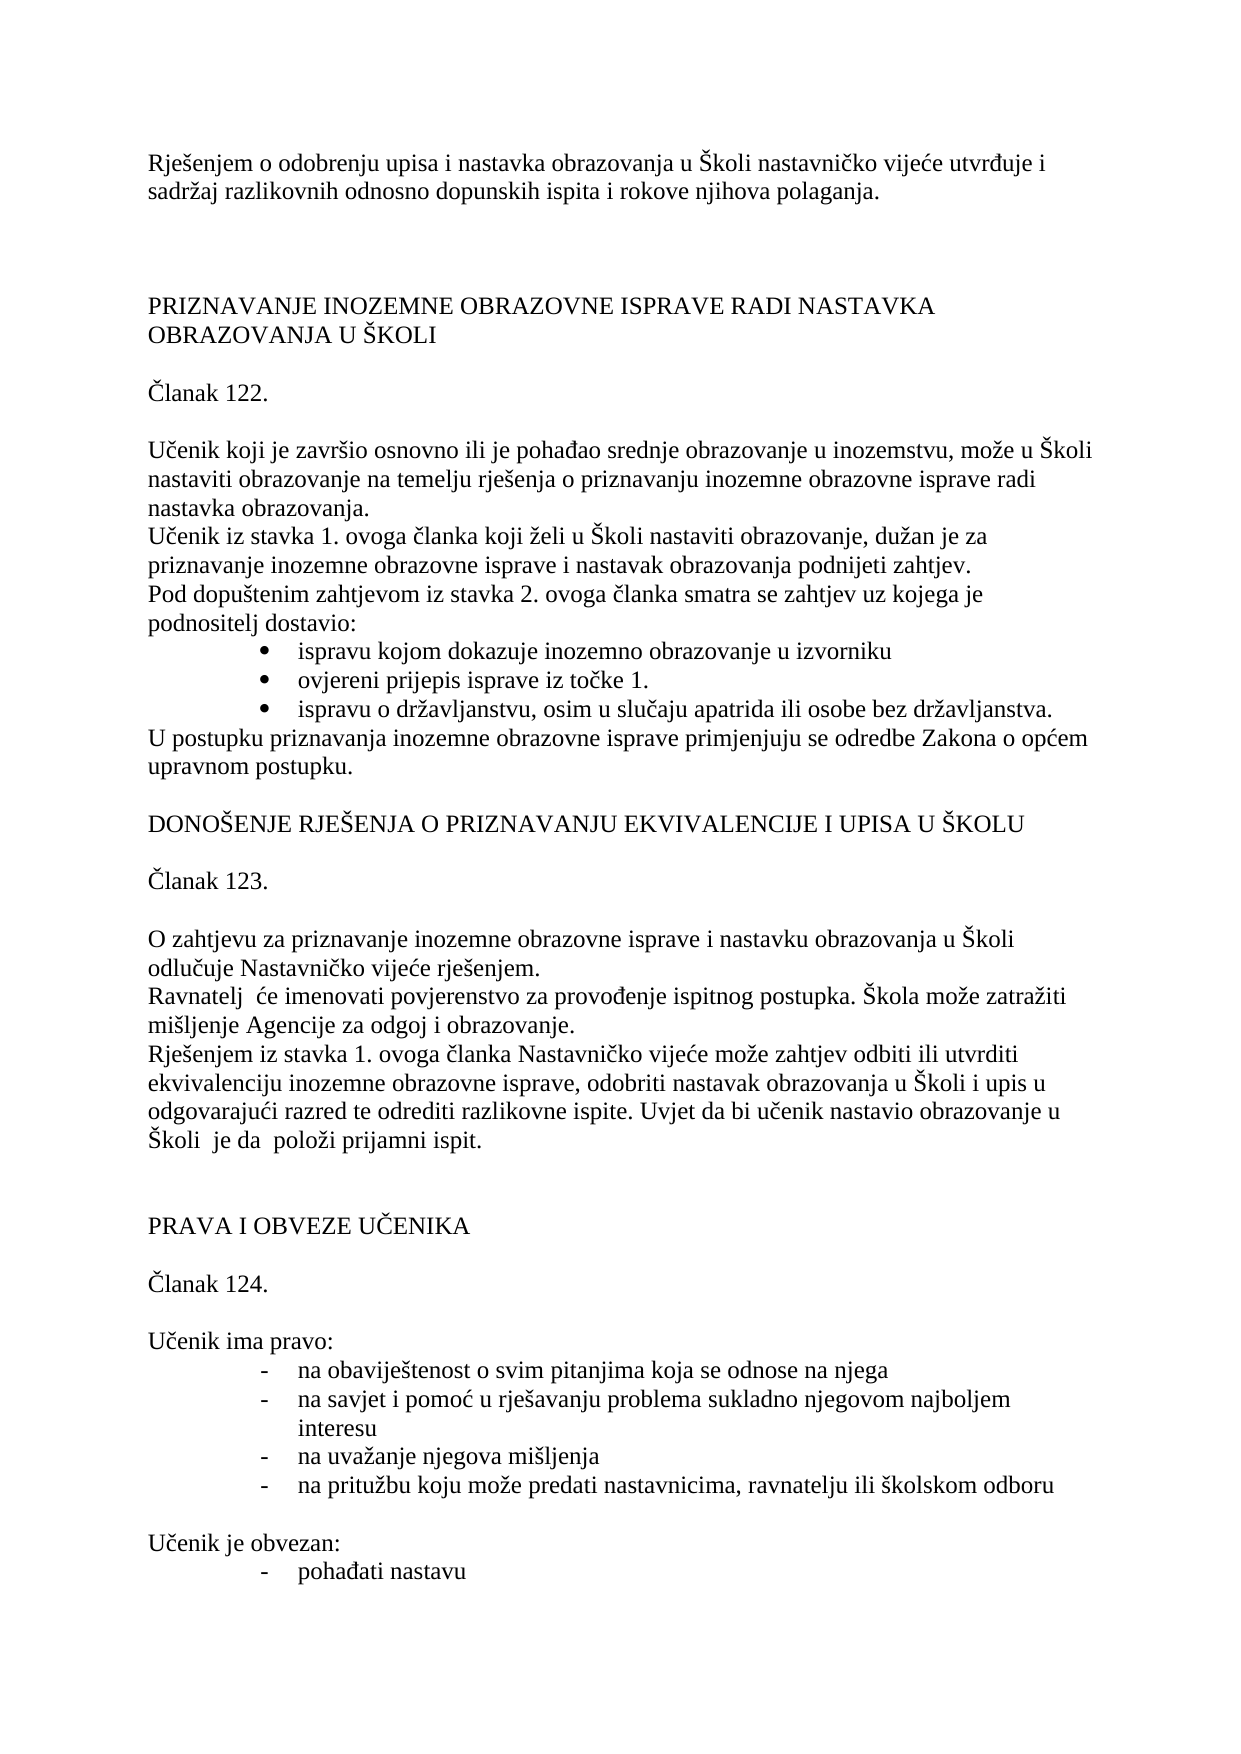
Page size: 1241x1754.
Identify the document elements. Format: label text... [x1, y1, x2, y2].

list ispravu kojom dokazuje inozemno obrazovanje u izvorniku [260, 636, 1093, 665]
text Ravnatelj će imenovati povjerenstvo za provođenje ispitnog postupka. Škola može zatražiti mišljenje Agencije za odgoj i obrazovanje. [148, 981, 1093, 1039]
list na obaviještenost o svim pitanjima koja se odnose na njega [260, 1355, 1093, 1384]
text Učenik koji je završio osnovno ili je pohađao srednje obrazovanje u inozemstvu, može u Školi nastaviti obrazovanje na temelju rješenja o priznavanju inozemne obrazovne isprave radi nastavka obrazovanja. [148, 435, 1093, 521]
text PRIZNAVANJE INOZEMNE OBRAZOVNE ISPRAVE RADI NASTAVKA OBRAZOVANJA U ŠKOLI [148, 291, 1093, 349]
text Učenik iz stavka 1. ovoga članka koji želi u Školi nastaviti obrazovanje, dužan je za priznavanje inozemne obrazovne isprave i nastavak obrazovanja podnijeti zahtjev. [148, 521, 1093, 579]
text Učenik je obvezan: [148, 1528, 1093, 1556]
text Učenik ima pravo: [148, 1326, 1093, 1355]
text Rješenjem iz stavka 1. ovoga članka Nastavničko vijeće može zahtjev odbiti ili utvrditi ekvivalenciju inozemne obrazovne isprave, odobriti nastavak obrazovanja u Školi i upis u odgovarajući razred te odrediti razlikovne ispite. Uvjet da bi učenik nastavio obrazovanje u Školi je da položi prijamni ispit. [148, 1039, 1093, 1154]
text Članak 122. [148, 378, 1093, 406]
text PRAVA I OBVEZE UČENIKA [148, 1211, 1093, 1240]
list ovjereni prijepis isprave iz točke 1. [260, 665, 1093, 694]
list ispravu o državljanstvu, osim u slučaju apatrida ili osobe bez državljanstva. [260, 694, 1093, 723]
text O zahtjevu za priznavanje inozemne obrazovne isprave i nastavku obrazovanja u Školi odlučuje Nastavničko vijeće rješenjem. [148, 924, 1093, 981]
list na pritužbu koju može predati nastavnicima, ravnatelju ili školskom odboru [260, 1470, 1093, 1499]
list na savjet i pomoć u rješavanju problema sukladno njegovom najboljem interesu [260, 1384, 1093, 1441]
text Rješenjem o odobrenju upisa i nastavka obrazovanja u Školi nastavničko vijeće utvrđuje i sadržaj razlikovnih odnosno dopunskih ispita i rokove njihova polaganja. [148, 148, 1093, 205]
text U postupku priznavanja inozemne obrazovne isprave primjenjuju se odredbe Zakona o općem upravnom postupku. [148, 723, 1093, 780]
list na uvažanje njegova mišljenja [260, 1441, 1093, 1470]
list pohađati nastavu [260, 1556, 1093, 1585]
text Članak 123. [148, 866, 1093, 895]
text Članak 124. [148, 1269, 1093, 1298]
text DONOŠENJE RJEŠENJA O PRIZNAVANJU EKVIVALENCIJE I UPISA U ŠKOLU [148, 809, 1093, 838]
text Pod dopuštenim zahtjevom iz stavka 2. ovoga članka smatra se zahtjev uz kojega je podnositelj dostavio: [148, 579, 1093, 636]
